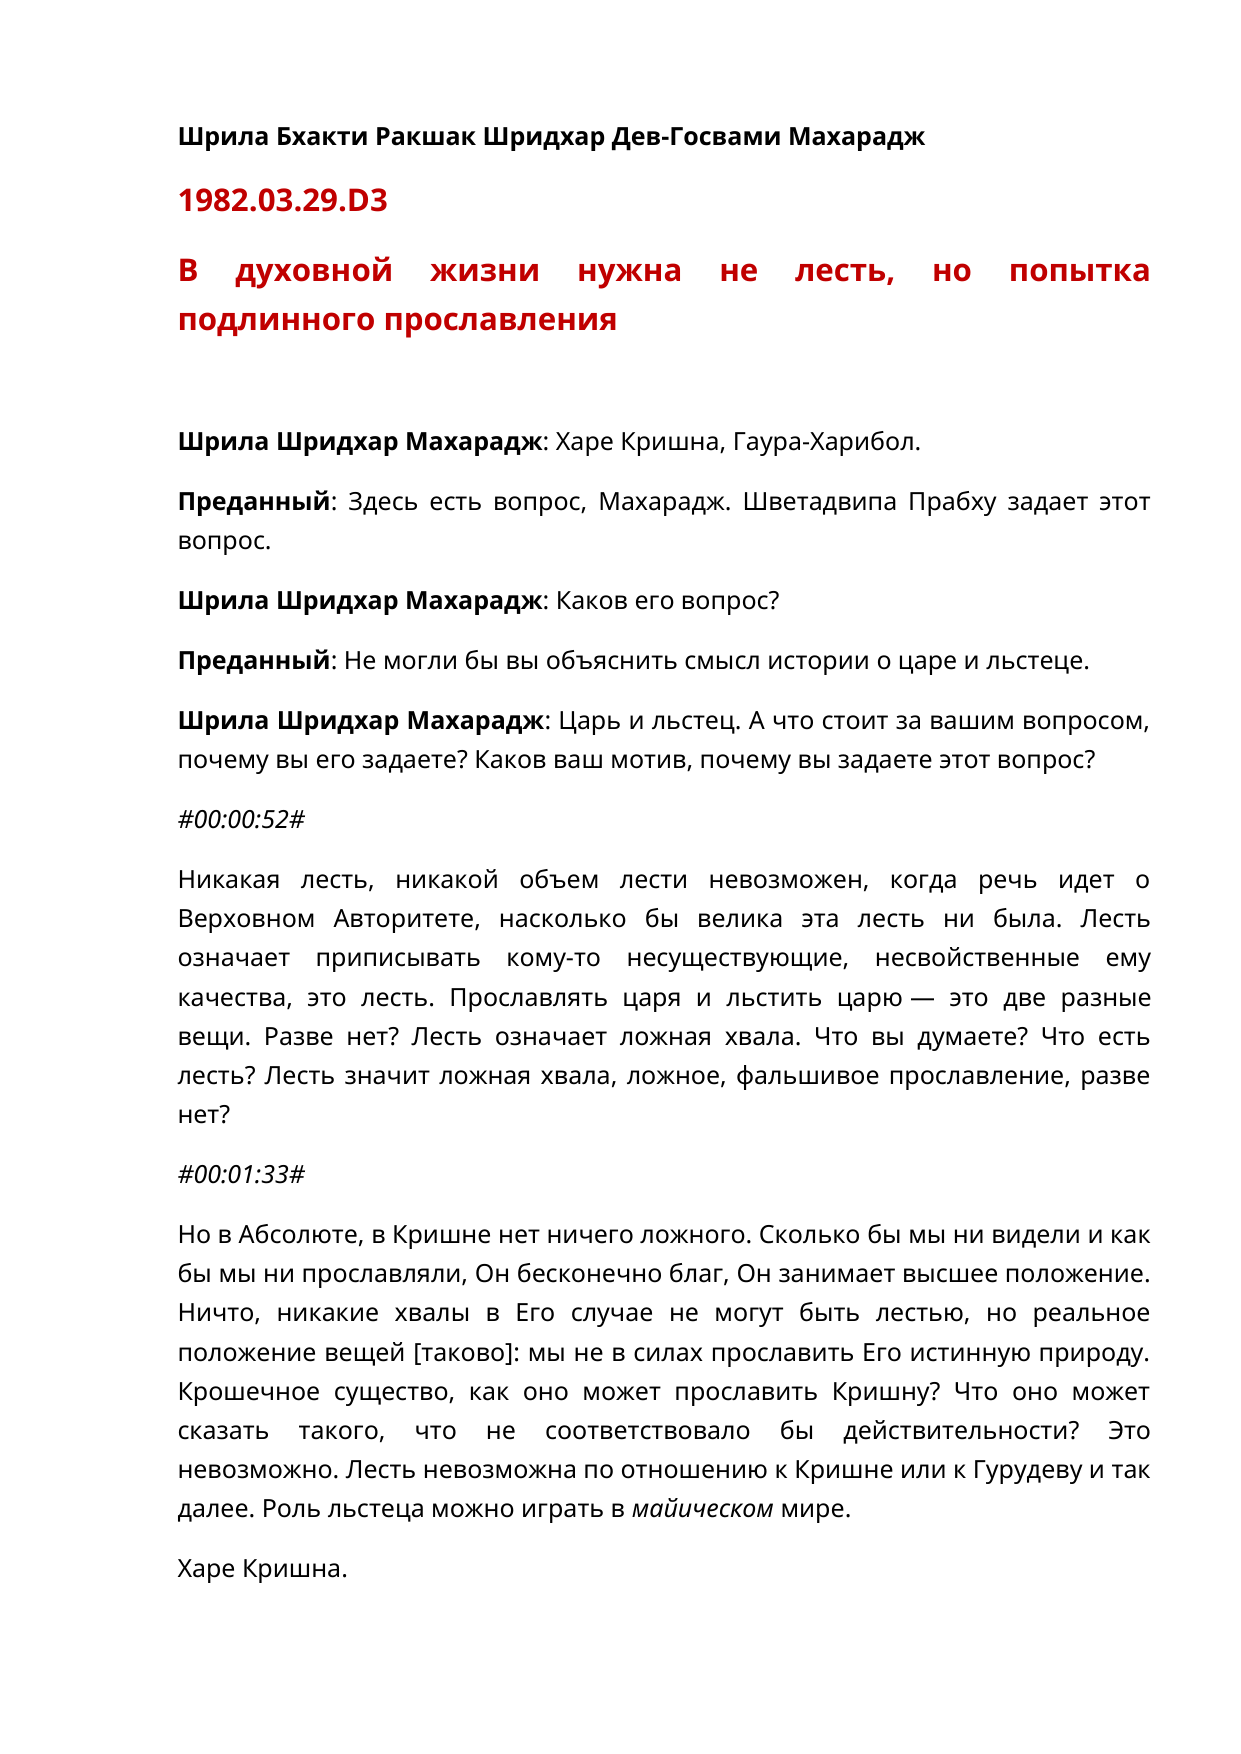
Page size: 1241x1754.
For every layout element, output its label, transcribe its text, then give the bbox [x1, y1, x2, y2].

text Шрила Шридхар Махарадж: Каков его вопрос? [177, 583, 1152, 617]
text Харе Кришна. [177, 1551, 1152, 1585]
text #00:01:33# [177, 1157, 1152, 1191]
text Шрила Шридхар Махарадж: Царь и льстец. А что стоит за вашим вопросом, почему вы его задаете? Каков ваш мотив, почему вы задаете этот вопрос? [177, 703, 1152, 776]
text Преданный: Не могли бы вы объяснить смысл истории о царе и льстеце. [177, 643, 1152, 677]
text Шрила Шридхар Махарадж: Харе Кришна, Гаура-Харибол. [177, 423, 1152, 457]
text Никакая лесть, никакой объем лести невозможен, когда речь идет о Верховном Авторитете, насколько бы велика эта лесть ни была. Лесть означает приписывать кому-то несуществующие, несвойственные ему качества, это лесть. Прославлять царя и льстить царю — это две разные вещи. Разве нет? Лесть означает ложная хвала. Что вы думаете? Что есть лесть? Лесть значит ложная хвала, ложное, фальшивое прославление, разве нет? [177, 862, 1152, 1131]
text #00:00:52# [177, 802, 1152, 836]
text Преданный: Здесь есть вопрос, Махарадж. Шветадвипа Прабху задает этот вопрос. [177, 483, 1152, 557]
text Шрила Бхакти Ракшак Шридхар Дев-Госвами Махарадж [177, 118, 1152, 152]
text Но в Абсолюте, в Кришне нет ничего ложного. Сколько бы мы ни видели и как бы мы ни прославляли, Он бесконечно благ, Он занимает высшее положение. Ничто, никакие хвалы в Его случае не могут быть лестью, но реальное положение вещей [таково]: мы не в силах прославить Его истинную природу. Крошечное существо, как оно может прославить Кришну? Что оно может сказать такого, что не соответствовало бы действительности? Это невозможно. Лесть невозможна по отношению к Кришне или к Гурудеву и так далее. Роль льстеца можно играть в майическом мире. [177, 1217, 1152, 1525]
text 1982.03.29.D3 [177, 178, 1152, 221]
text В духовной жизни нужна не лесть, но попытка подлинного прославления [177, 248, 1152, 339]
